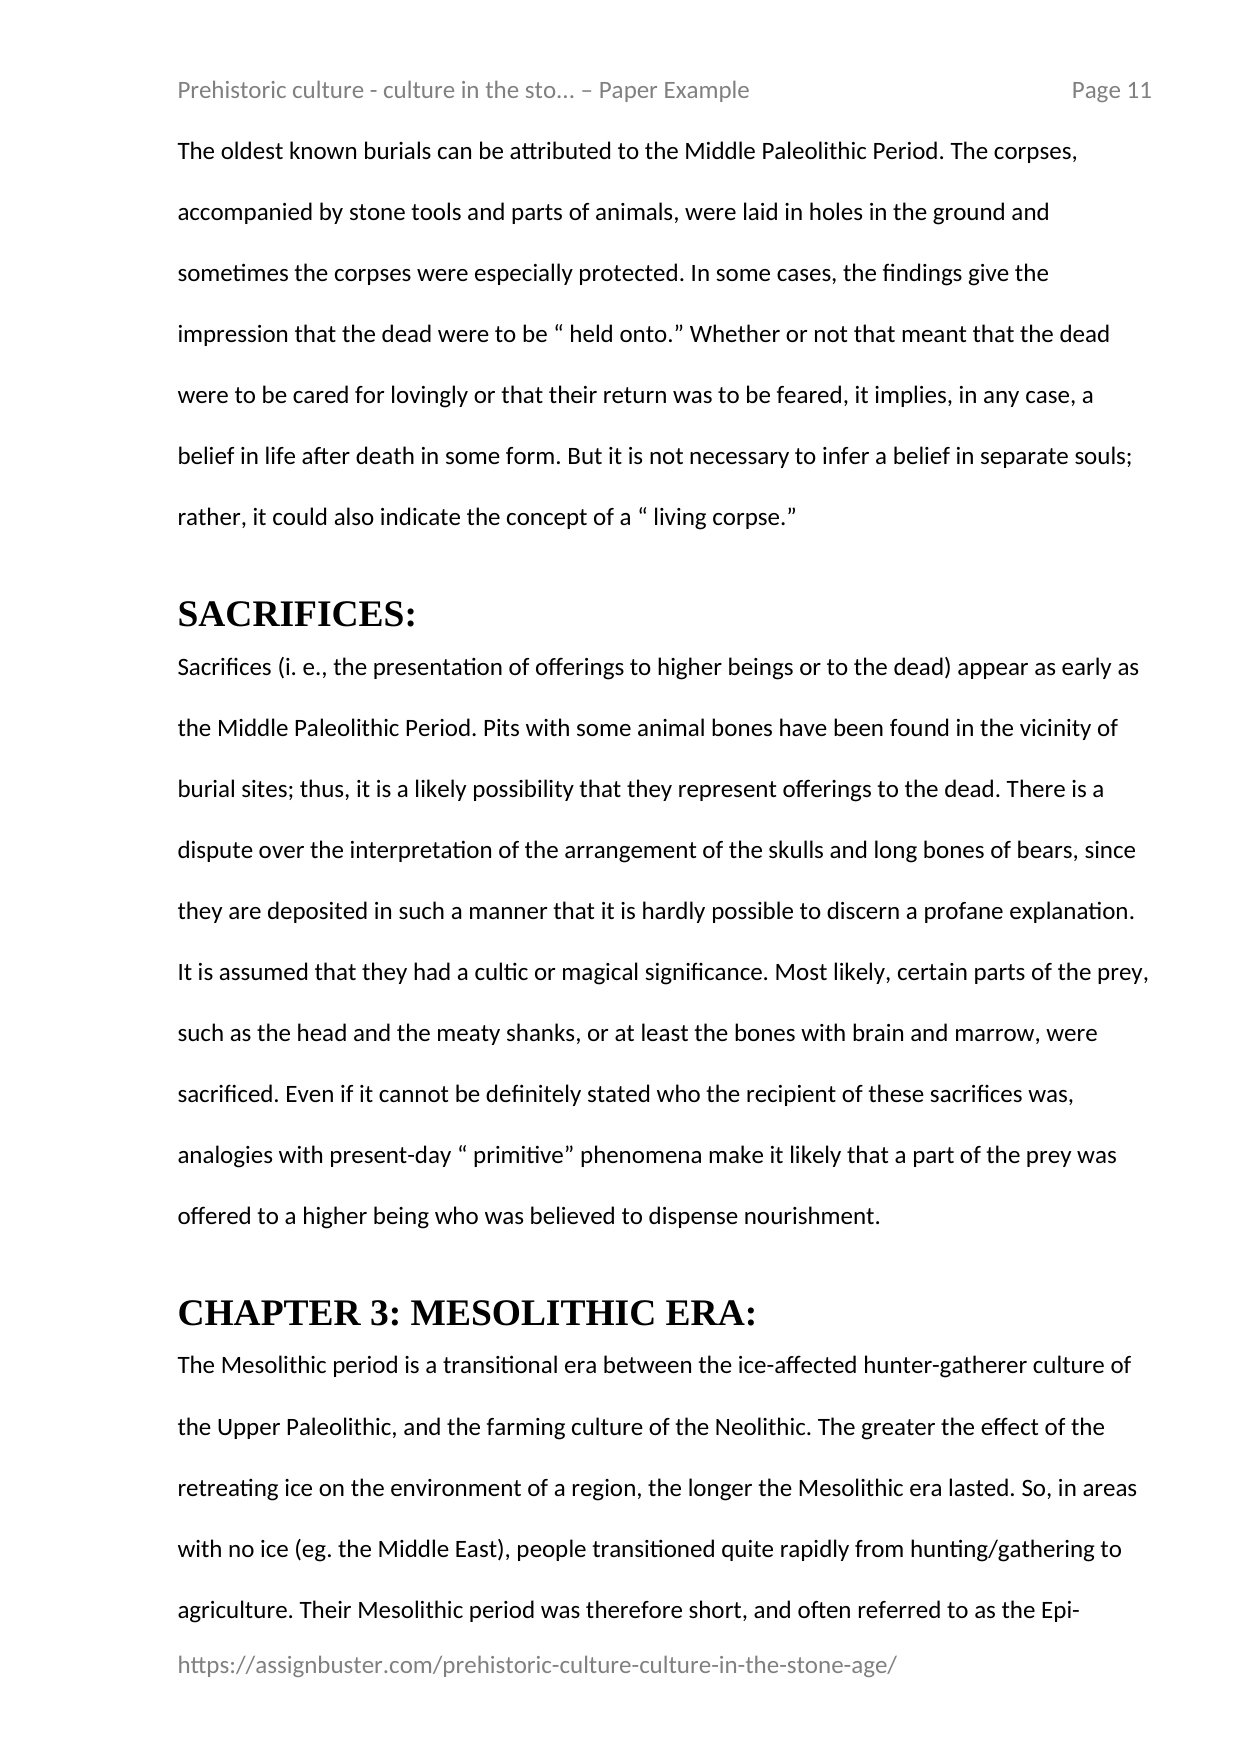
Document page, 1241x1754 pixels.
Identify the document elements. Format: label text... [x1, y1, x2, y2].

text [177, 1349, 1152, 1624]
subtitle CHAPTER 3: MESOLITHIC ERA: [177, 1291, 1152, 1334]
text Sacrifices (i. e., the presentation of offerings to higher beings or to the dead) appear as early as the Middle Paleolithic Period. Pits with some animal bones have been found in the vicinity of burial sites; thus, it is a likely possibility that they represent offerings to the dead. There is a dispute over the interpretation of the arrangement of the skulls and long bones of bears, since they are deposited in such a manner that it is hardly possible to discern a profane explanation. It is assumed that they had a cultic or magical significance. Most likely, certain parts of the prey, such as the head and the meaty shanks, or at least the bones with brain and marrow, were sacrificed. Even if it cannot be definitely stated who the recipient of these sacrifices was, analogies with present-day “ primitive” phenomena make it likely that a part of the prey was offered to a higher being who was believed to dispense nourishment. [177, 651, 1152, 1231]
subtitle SACRIFICES: [177, 592, 1152, 635]
text The oldest known burials can be attributed to the Middle Paleolithic Period. The corpses, accompanied by stone tools and parts of animals, were laid in holes in the ground and sometimes the corpses were especially protected. In some cases, the findings give the impression that the dead were to be “ held onto.” Whether or not that meant that the dead were to be cared for lovingly or that their return was to be feared, it implies, in any case, a belief in life after death in some form. But it is not necessary to infer a belief in separate souls; rather, it could also indicate the concept of a “ living corpse.” [177, 135, 1152, 532]
